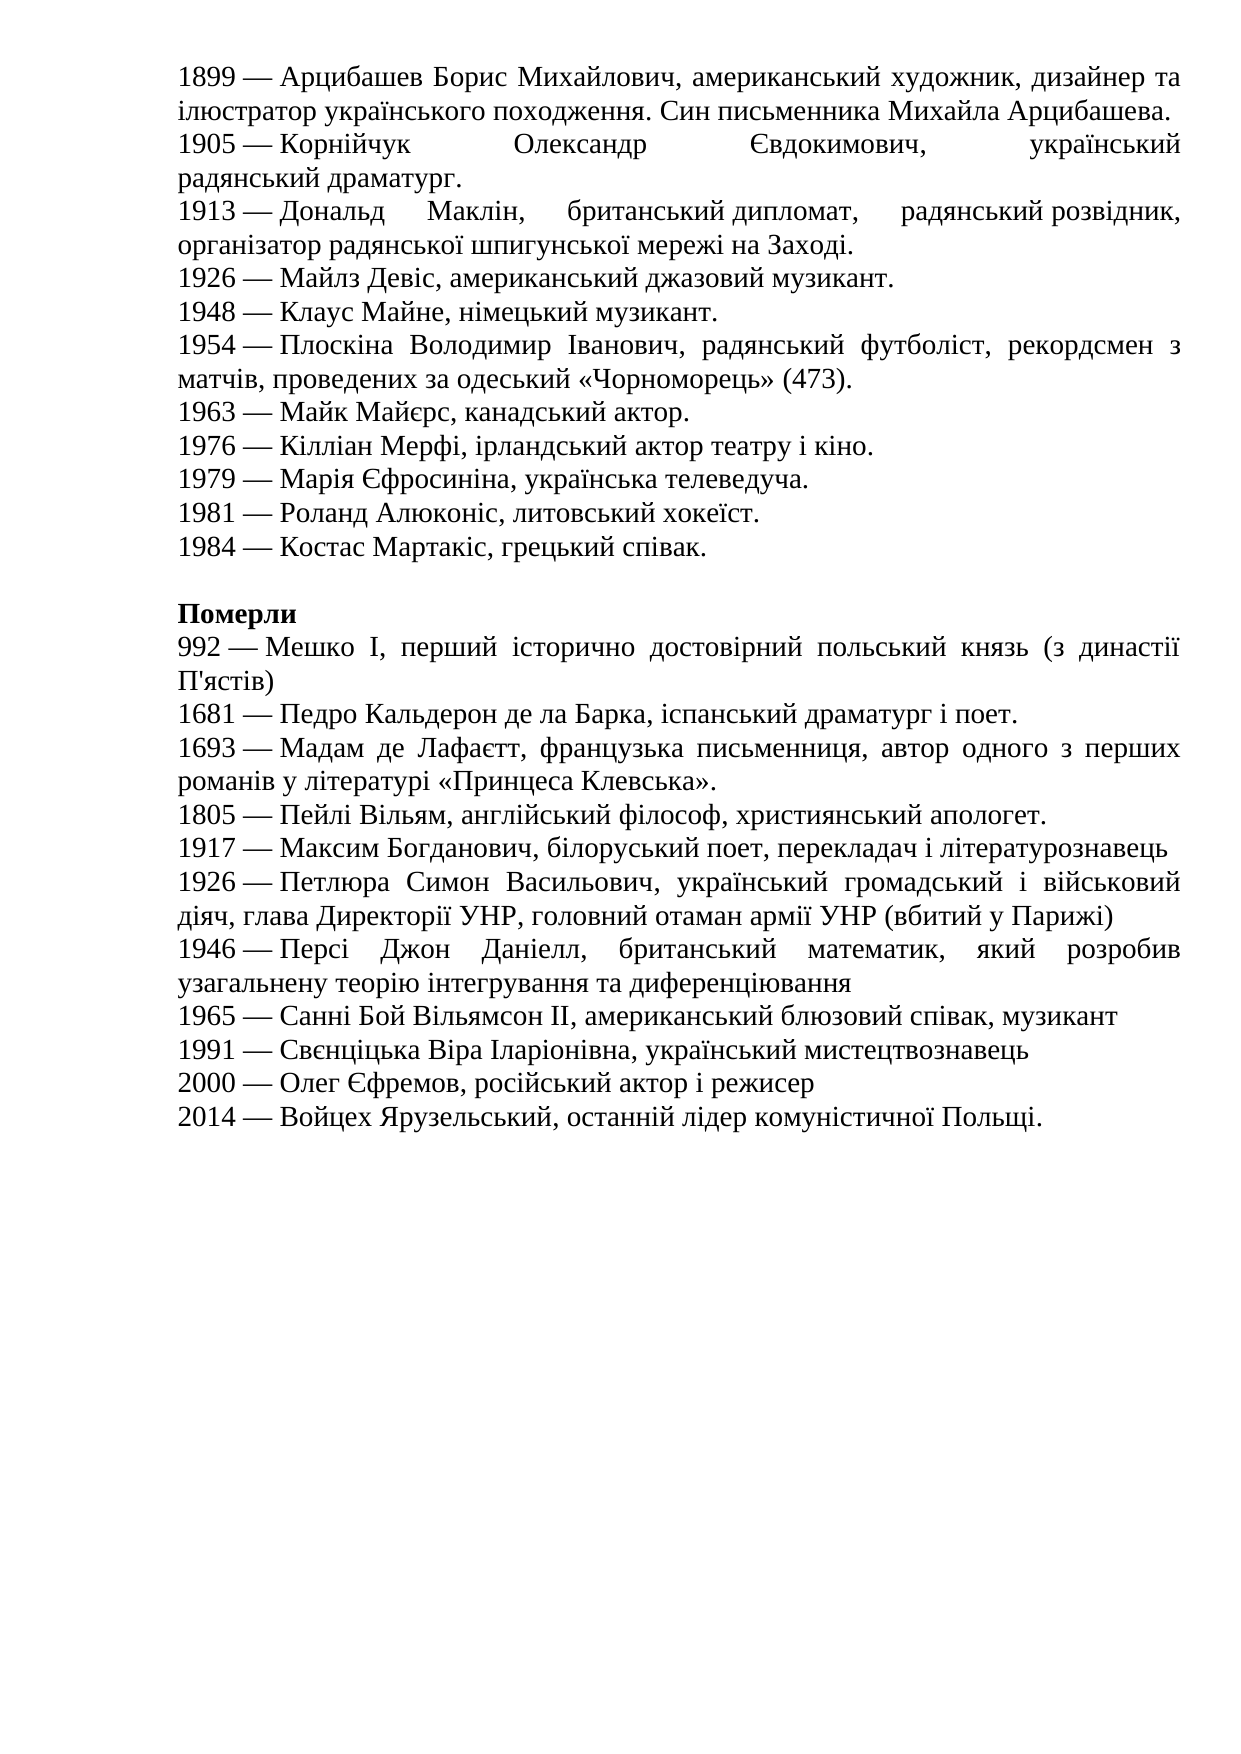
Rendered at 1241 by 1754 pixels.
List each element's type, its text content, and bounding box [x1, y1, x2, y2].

text 1926 — Майлз Девіс, американський джазовий музикант. [177, 260, 1181, 294]
text 1954 — Плоскіна Володимир Іванович, радянський футболіст, рекордсмен з матчів, проведених за одеський «Чорноморець» (473). [177, 327, 1181, 394]
text 1913 — Дональд Маклін, британський дипломат, радянський розвідник, організатор радянської шпигунської мережі на Заході. [177, 193, 1181, 260]
text 1946 — Персі Джон Даніелл, британський математик, який розробив узагальнену теорію інтегрування та диференціювання [177, 931, 1181, 998]
text 2000 — Олег Єфремов, російський актор і режисер [177, 1065, 1181, 1099]
text 1984 — Костас Мартакіс, грецький співак. [177, 529, 1181, 562]
text 1917 — Максим Богданович, білоруський поет, перекладач і літературознавець [177, 831, 1181, 864]
text 1991 — Свєнціцька Віра Іларіонівна, український мистецтвознавець [177, 1032, 1181, 1065]
text 1965 — Санні Бой Вільямсон II, американський блюзовий співак, музикант [177, 998, 1181, 1032]
text 992 — Мешко I, перший історично достовірний польський князь (з династії П'ястів) [177, 629, 1181, 696]
text 1899 — Арцибашев Борис Михайлович, американський художник, дизайнер та ілюстратор українського походження. Син письменника Михайла Арцибашева. [177, 59, 1181, 126]
text 1693 — Мадам де Лафаєтт, французька письменниця, автор одного з перших романів у літературі «Принцеса Клевська». [177, 730, 1181, 797]
text 1926 — Петлюра Симон Васильович, український громадський і військовий діяч, глава Директорії УНР, головний отаман армії УНР (вбитий у Парижі) [177, 864, 1181, 931]
text 1805 — Пейлі Вільям, англійський філософ, християнський апологет. [177, 797, 1181, 831]
text 1981 — Роланд Алюконіс, литовський хокеїст. [177, 495, 1181, 529]
text 1976 — Кілліан Мерфі, ірландський актор театру і кіно. [177, 428, 1181, 462]
text 1963 — Майк Майєрс, канадський актор. [177, 394, 1181, 428]
text 2014 — Войцех Ярузельський, останній лідер комуністичної Польщі. [177, 1099, 1181, 1132]
text 1979 — Марія Єфросиніна, українська телеведуча. [177, 462, 1181, 495]
text 1948 — Клаус Майне, німецький музикант. [177, 294, 1181, 327]
text 1681 — Педро Кальдерон де ла Барка, іспанський драматург і поет. [177, 696, 1181, 730]
text 1905 — Корнійчук Олександр Євдокимович, український радянський драматург. [177, 126, 1181, 193]
text Померли [177, 596, 1181, 629]
